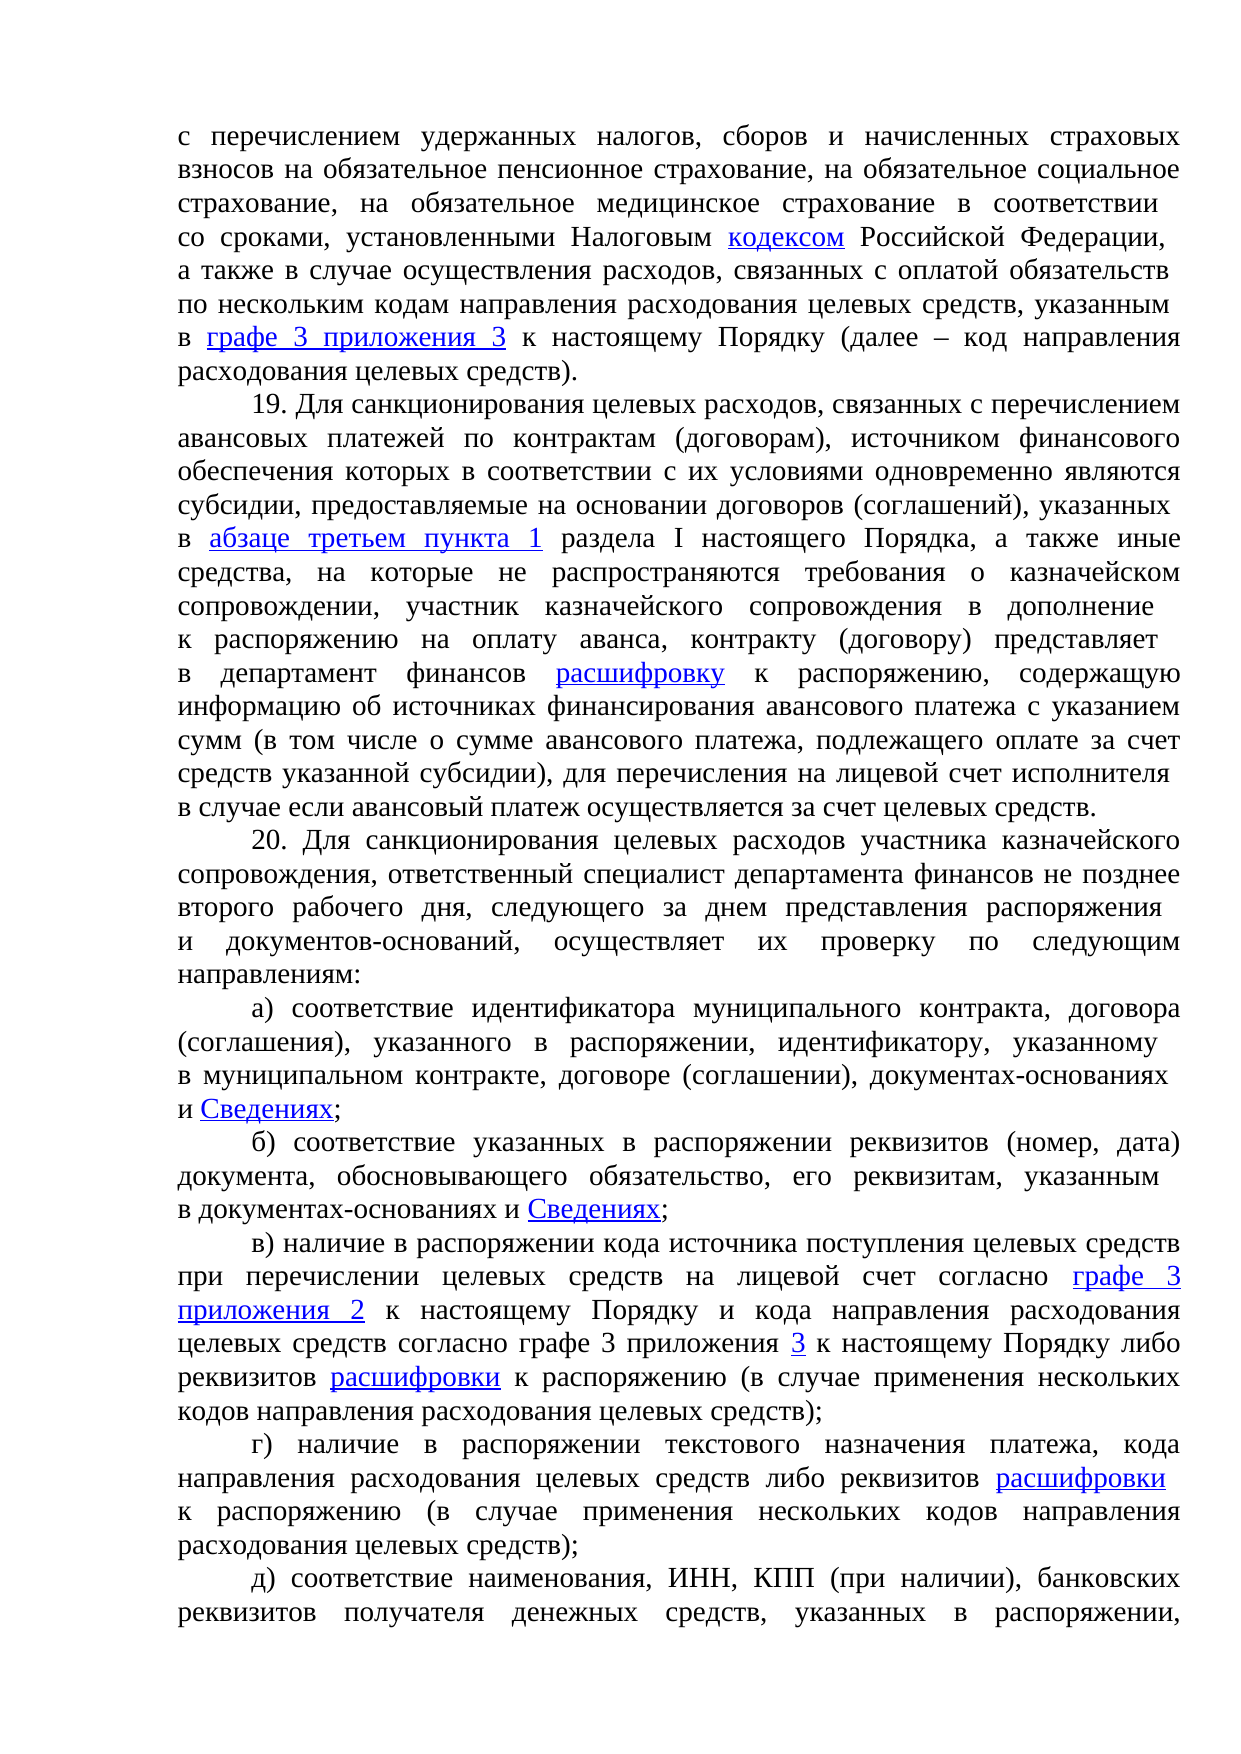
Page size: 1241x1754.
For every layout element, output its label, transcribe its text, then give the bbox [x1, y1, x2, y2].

text б) соответствие указанных в распоряжении реквизитов (номер, дата) документа, обосновывающего обязательство, его реквизитам, указанным в документах-основаниях и Сведениях; [177, 1124, 1181, 1225]
text 20. Для санкционирования целевых расходов участника казначейского сопровождения, ответственный специалист департамента финансов не позднее второго рабочего дня, следующего за днем представления распоряжения и документов-оснований, осуществляет их проверку по следующим направлениям: [177, 822, 1181, 990]
text г) наличие в распоряжении текстового назначения платежа, кода направления расходования целевых средств либо реквизитов расшифровки к распоряжению (в случае применения нескольких кодов направления расходования целевых средств); [177, 1426, 1181, 1560]
text 19. Для санкционирования целевых расходов, связанных с перечислением авансовых платежей по контрактам (договорам), источником финансового обеспечения которых в соответствии с их условиями одновременно являются субсидии, предоставляемые на основании договоров (соглашений), указанных в абзаце третьем пункта 1 раздела I настоящего Порядка, а также иные средства, на которые не распространяются требования о казначейском сопровождении, участник казначейского сопровождения в дополнение к распоряжению на оплату аванса, контракту (договору) представляет в департамент финансов расшифровку к распоряжению, содержащую информацию об источниках финансирования авансового платежа с указанием сумм (в том числе о сумме авансового платежа, подлежащего оплате за счет средств указанной субсидии), для перечисления на лицевой счет исполнителя в случае если авансовый платеж осуществляется за счет целевых средств. [177, 386, 1181, 822]
text в) наличие в распоряжении кода источника поступления целевых средств при перечислении целевых средств на лицевой счет согласно графе 3 приложения 2 к настоящему Порядку и кода направления расходования целевых средств согласно графе 3 приложения 3 к настоящему Порядку либо реквизитов расшифровки к распоряжению (в случае применения нескольких кодов направления расходования целевых средств); [177, 1225, 1181, 1426]
text а) соответствие идентификатора муниципального контракта, договора (соглашения), указанного в распоряжении, идентификатору, указанному в муниципальном контракте, договоре (соглашении), документах-основаниях и Сведениях; [177, 990, 1181, 1124]
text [177, 1560, 1181, 1627]
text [177, 118, 1181, 386]
